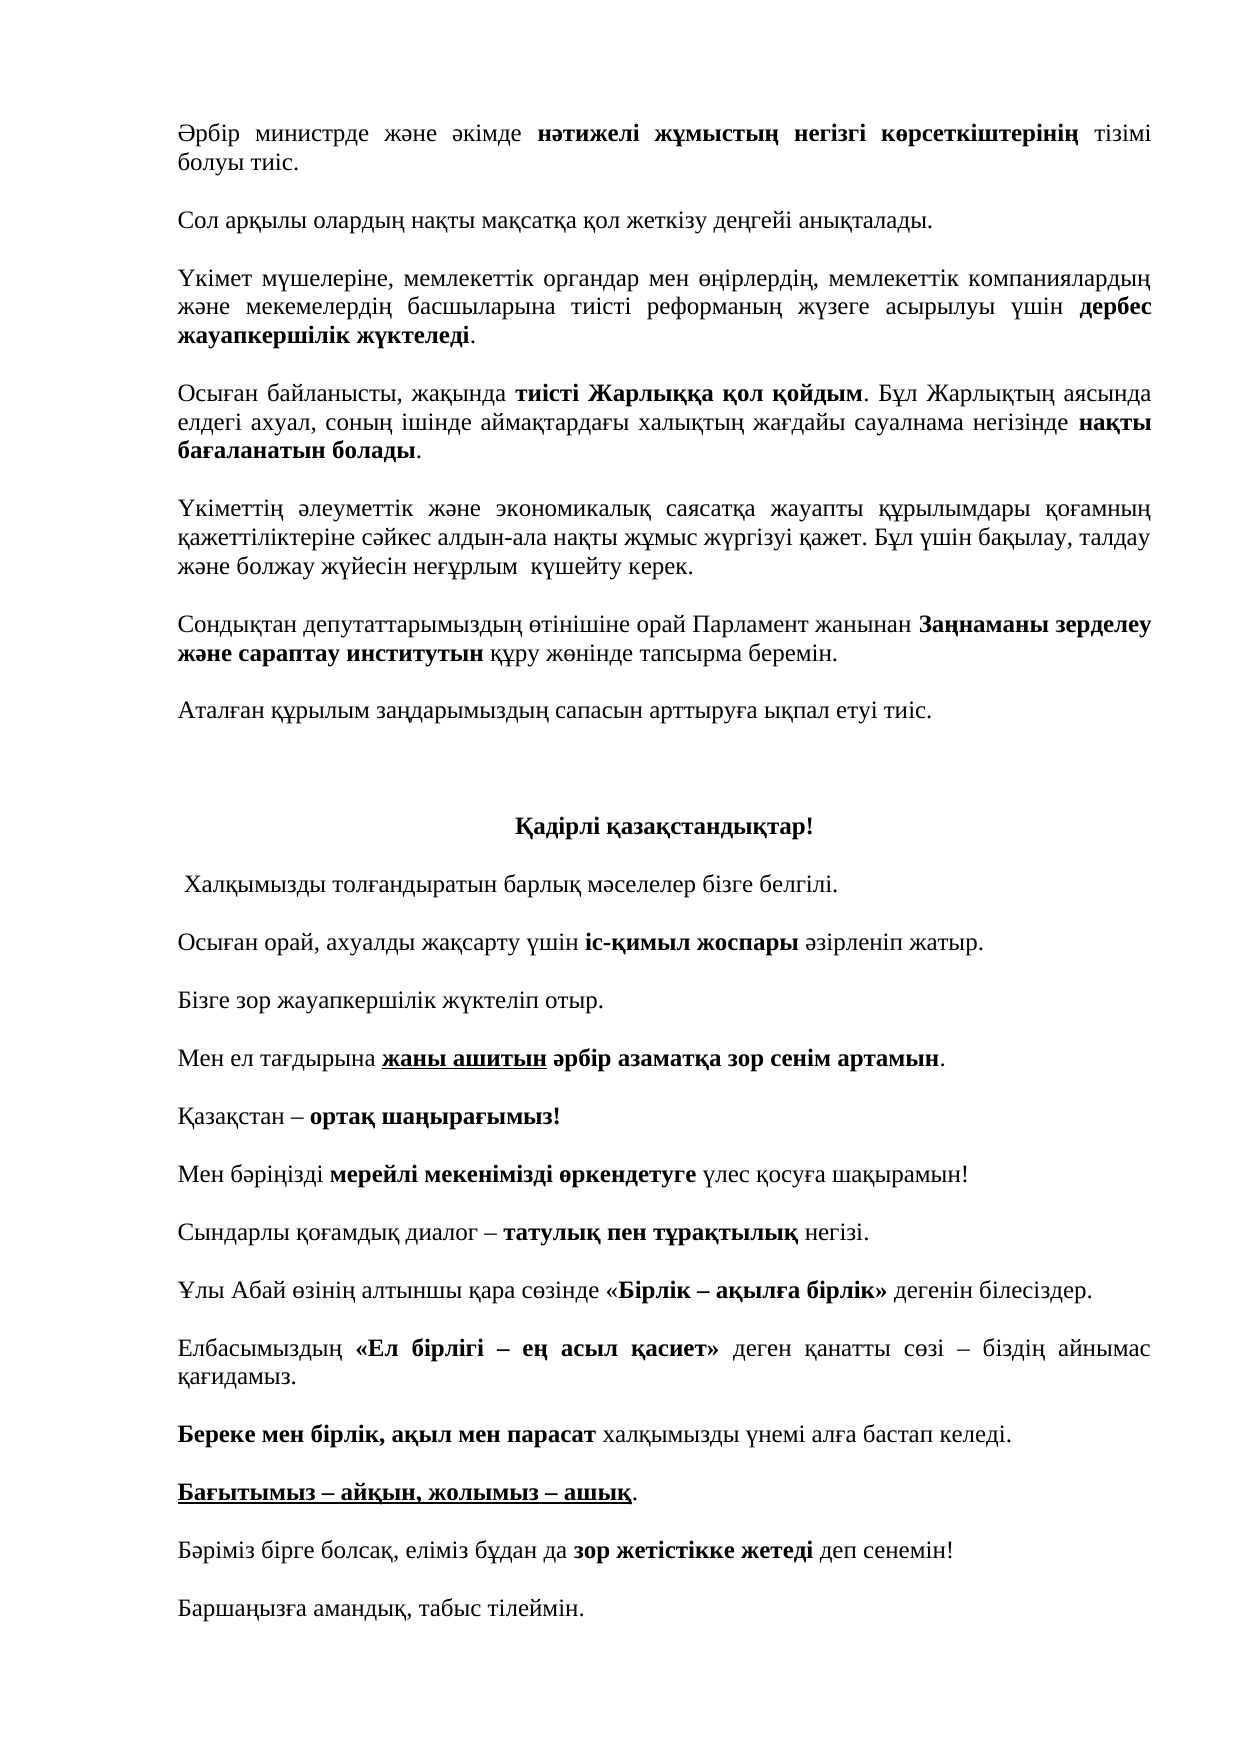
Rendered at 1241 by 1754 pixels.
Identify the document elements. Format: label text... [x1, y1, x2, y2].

text Сол арқылы олардың нақты мақсатқа қол жеткізу деңгейі анықталады. [177, 205, 1152, 233]
text Мен ел тағдырына жаны ашитын әрбір азаматқа зор сенім артамын. [177, 1043, 1152, 1072]
text Қазақстан – ортақ шаңырағымыз! [177, 1101, 1152, 1130]
text Бізге зор жауапкершілік жүктеліп отыр. [177, 985, 1152, 1014]
text Әрбір министрде және әкімде нәтижелі жұмыстың негізгі көрсеткіштерінің тізімі болуы тиіс. [177, 118, 1152, 176]
text Береке мен бірлік, ақыл мен парасат халқымызды үнемі алға бастап келеді. [177, 1419, 1152, 1448]
text Осыған орай, ахуалды жақсарту үшін іс-қимыл жоспары әзірленіп жатыр. [177, 927, 1152, 956]
text Сындарлы қоғамдық диалог – татулық пен тұрақтылық негізі. [177, 1217, 1152, 1246]
text Баршаңызға амандық, табыс тілеймін. [177, 1593, 1152, 1622]
text Осыған байланысты, жақында тиісті Жарлыққа қол қойдым. Бұл Жарлықтың аясында елдегі ахуал, соның ішінде аймақтардағы халықтың жағдайы сауалнама негізінде нақты бағаланатын болады. [177, 378, 1152, 464]
text Елбасымыздың «Ел бірлігі – ең асыл қасиет» деген қанатты сөзі – біздің айнымас қағидамыз. [177, 1333, 1152, 1390]
text Қадірлі қазақстандықтар! [177, 811, 1152, 840]
text Ұлы Абай өзінің алтыншы қара сөзінде «Бірлік – ақылға бірлік» дегенін білесіздер. [177, 1275, 1152, 1303]
text Үкімет мүшелеріне, мемлекеттік органдар мен өңірлердің, мемлекеттік компаниялардың және мекемелердің басшыларына тиісті реформаның жүзеге асырылуы үшін дербес жауапкершілік жүктеледі. [177, 263, 1152, 349]
text Сондықтан депутаттарымыздың өтінішіне орай Парламент жанынан Заңнаманы зерделеу және сараптау институтын құру жөнінде тапсырма беремін. [177, 609, 1152, 666]
text Үкіметтің әлеуметтік және экономикалық саясатқа жауапты құрылымдары қоғамның қажеттіліктеріне сәйкес алдын-ала нақты жұмыс жүргізуі қажет. Бұл үшін бақылау, талдау және болжау жүйесін неғұрлым күшейту керек. [177, 493, 1152, 580]
text Халқымызды толғандыратын барлық мәселелер бізге белгілі. [177, 869, 1152, 898]
text Бәріміз бірге болсақ, еліміз бұдан да зор жетістікке жетеді деп сенемін! [177, 1535, 1152, 1564]
text Аталған құрылым заңдарымыздың сапасын арттыруға ықпал етуі тиіс. [177, 696, 1152, 724]
text Бағытымыз – айқын, жолымыз – ашық. [177, 1477, 1152, 1506]
text Мен бәріңізді мерейлі мекенімізді өркендетуге үлес қосуға шақырамын! [177, 1159, 1152, 1188]
